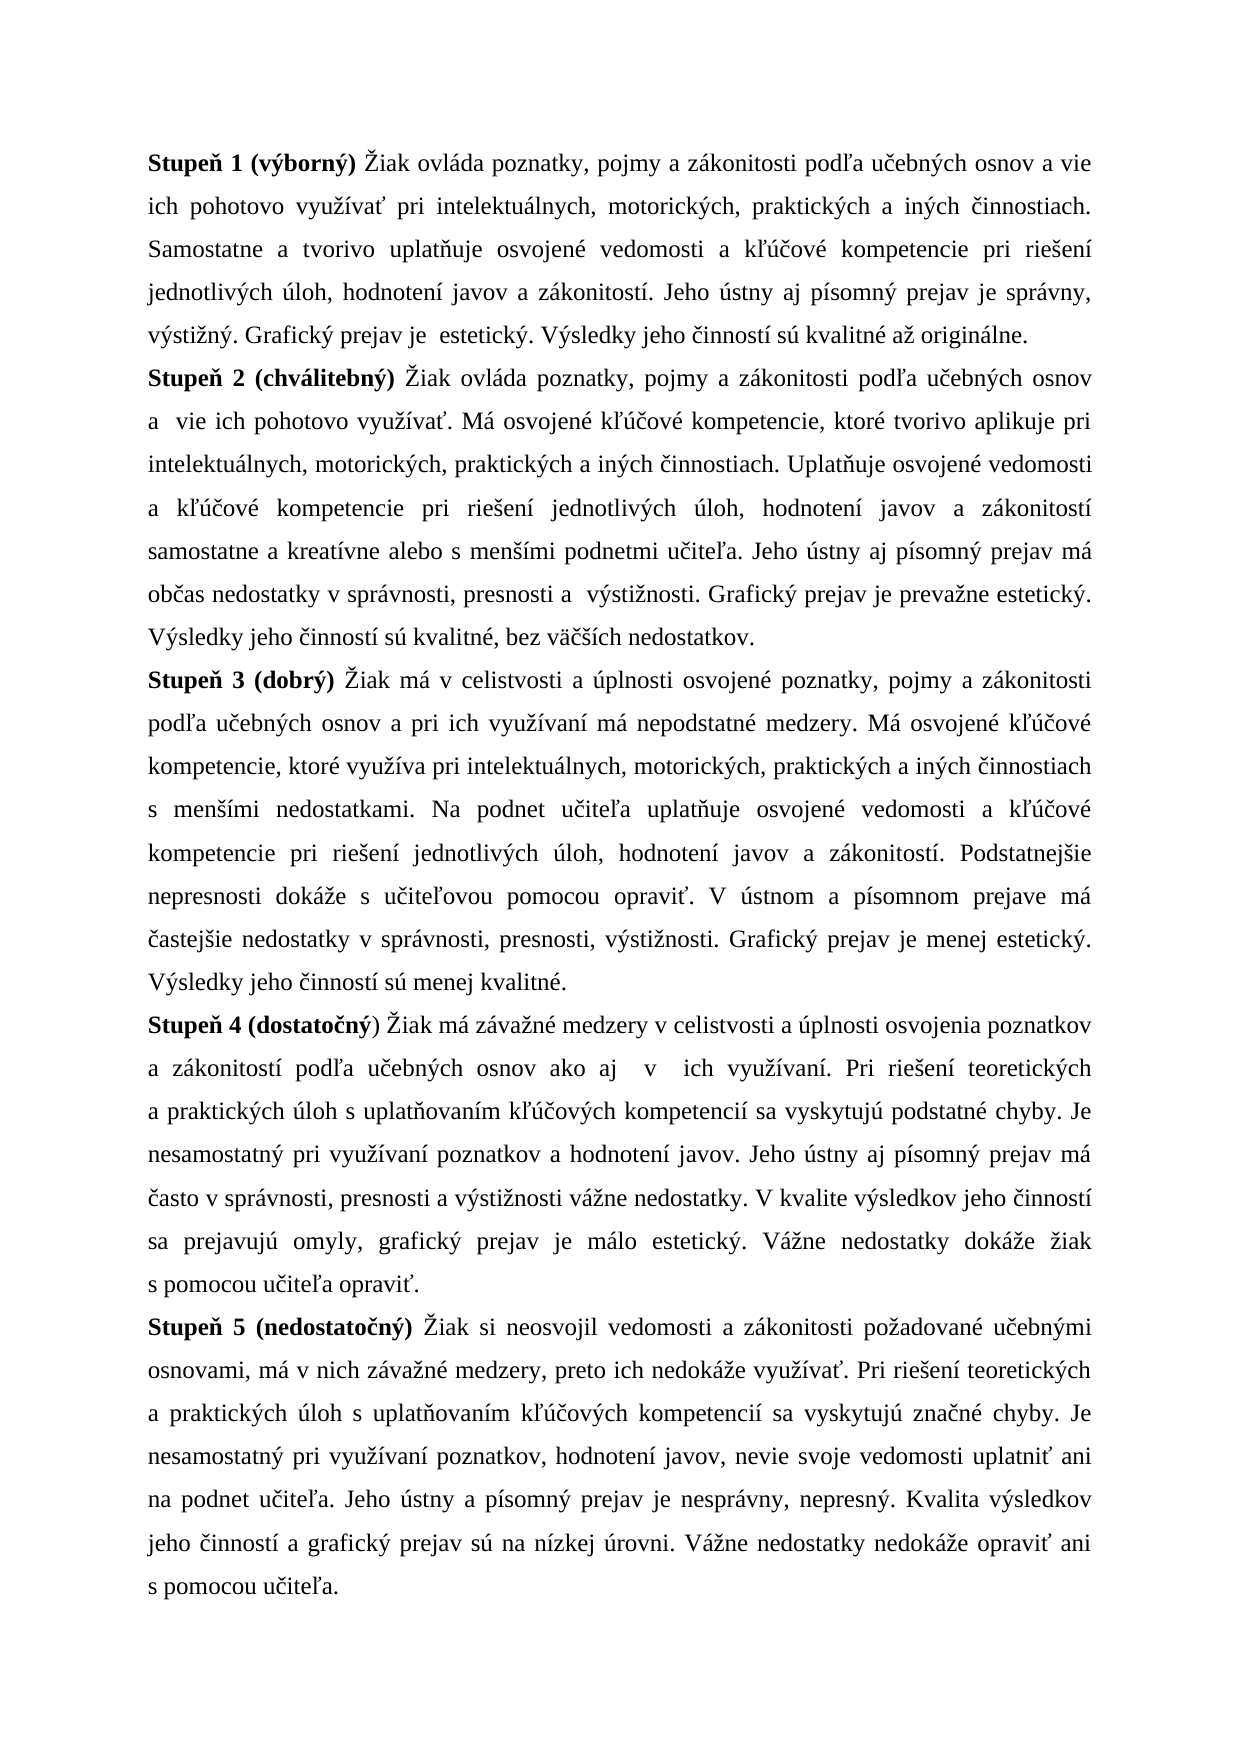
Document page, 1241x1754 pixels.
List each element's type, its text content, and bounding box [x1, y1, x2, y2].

text Stupeň 5 (nedostatočný) Žiak si neosvojil vedomosti a zákonitosti požadované učebnými osnovami, má v nich závažné medzery, preto ich nedokáže využívať. Pri riešení teoretických a praktických úloh s uplatňovaním kľúčových kompetencií sa vyskytujú značné chyby. Je nesamostatný pri využívaní poznatkov, hodnotení javov, nevie svoje vedomosti uplatniť ani na podnet učiteľa. Jeho ústny a písomný prejav je nesprávny, nepresný. Kvalita výsledkov jeho činností a grafický prejav sú na nízkej úrovni. Vážne nedostatky nedokáže opraviť ani s pomocou učiteľa. [148, 1312, 1093, 1599]
text Stupeň 2 (chválitebný) Žiak ovláda poznatky, pojmy a zákonitosti podľa učebných osnov a vie ich pohotovo využívať. Má osvojené kľúčové kompetencie, ktoré tvorivo aplikuje pri intelektuálnych, motorických, praktických a iných činnostiach. Uplatňuje osvojené vedomosti a kľúčové kompetencie pri riešení jednotlivých úloh, hodnotení javov a zákonitostí samostatne a kreatívne alebo s menšími podnetmi učiteľa. Jeho ústny aj písomný prejav má občas nedostatky v správnosti, presnosti a výstižnosti. Grafický prejav je prevažne estetický. Výsledky jeho činností sú kvalitné, bez väčších nedostatkov. [148, 363, 1093, 651]
text Stupeň 4 (dostatočný) Žiak má závažné medzery v celistvosti a úplnosti osvojenia poznatkov a zákonitostí podľa učebných osnov ako aj v ich využívaní. Pri riešení teoretických a praktických úloh s uplatňovaním kľúčových kompetencií sa vyskytujú podstatné chyby. Je nesamostatný pri využívaní poznatkov a hodnotení javov. Jeho ústny aj písomný prejav má často v správnosti, presnosti a výstižnosti vážne nedostatky. V kvalite výsledkov jeho činností sa prejavujú omyly, grafický prejav je málo estetický. Vážne nedostatky dokáže žiak s pomocou učiteľa opraviť. [148, 1010, 1093, 1298]
text Stupeň 1 (výborný) Žiak ovláda poznatky, pojmy a zákonitosti podľa učebných osnov a vie ich pohotovo využívať pri intelektuálnych, motorických, praktických a iných činnostiach. Samostatne a tvorivo uplatňuje osvojené vedomosti a kľúčové kompetencie pri riešení jednotlivých úloh, hodnotení javov a zákonitostí. Jeho ústny aj písomný prejav je správny, výstižný. Grafický prejav je estetický. Výsledky jeho činností sú kvalitné až originálne. [148, 148, 1093, 349]
text Stupeň 3 (dobrý) Žiak má v celistvosti a úplnosti osvojené poznatky, pojmy a zákonitosti podľa učebných osnov a pri ich využívaní má nepodstatné medzery. Má osvojené kľúčové kompetencie, ktoré využíva pri intelektuálnych, motorických, praktických a iných činnostiach s menšími nedostatkami. Na podnet učiteľa uplatňuje osvojené vedomosti a kľúčové kompetencie pri riešení jednotlivých úloh, hodnotení javov a zákonitostí. Podstatnejšie nepresnosti dokáže s učiteľovou pomocou opraviť. V ústnom a písomnom prejave má častejšie nedostatky v správnosti, presnosti, výstižnosti. Grafický prejav je menej estetický. Výsledky jeho činností sú menej kvalitné. [148, 665, 1093, 996]
